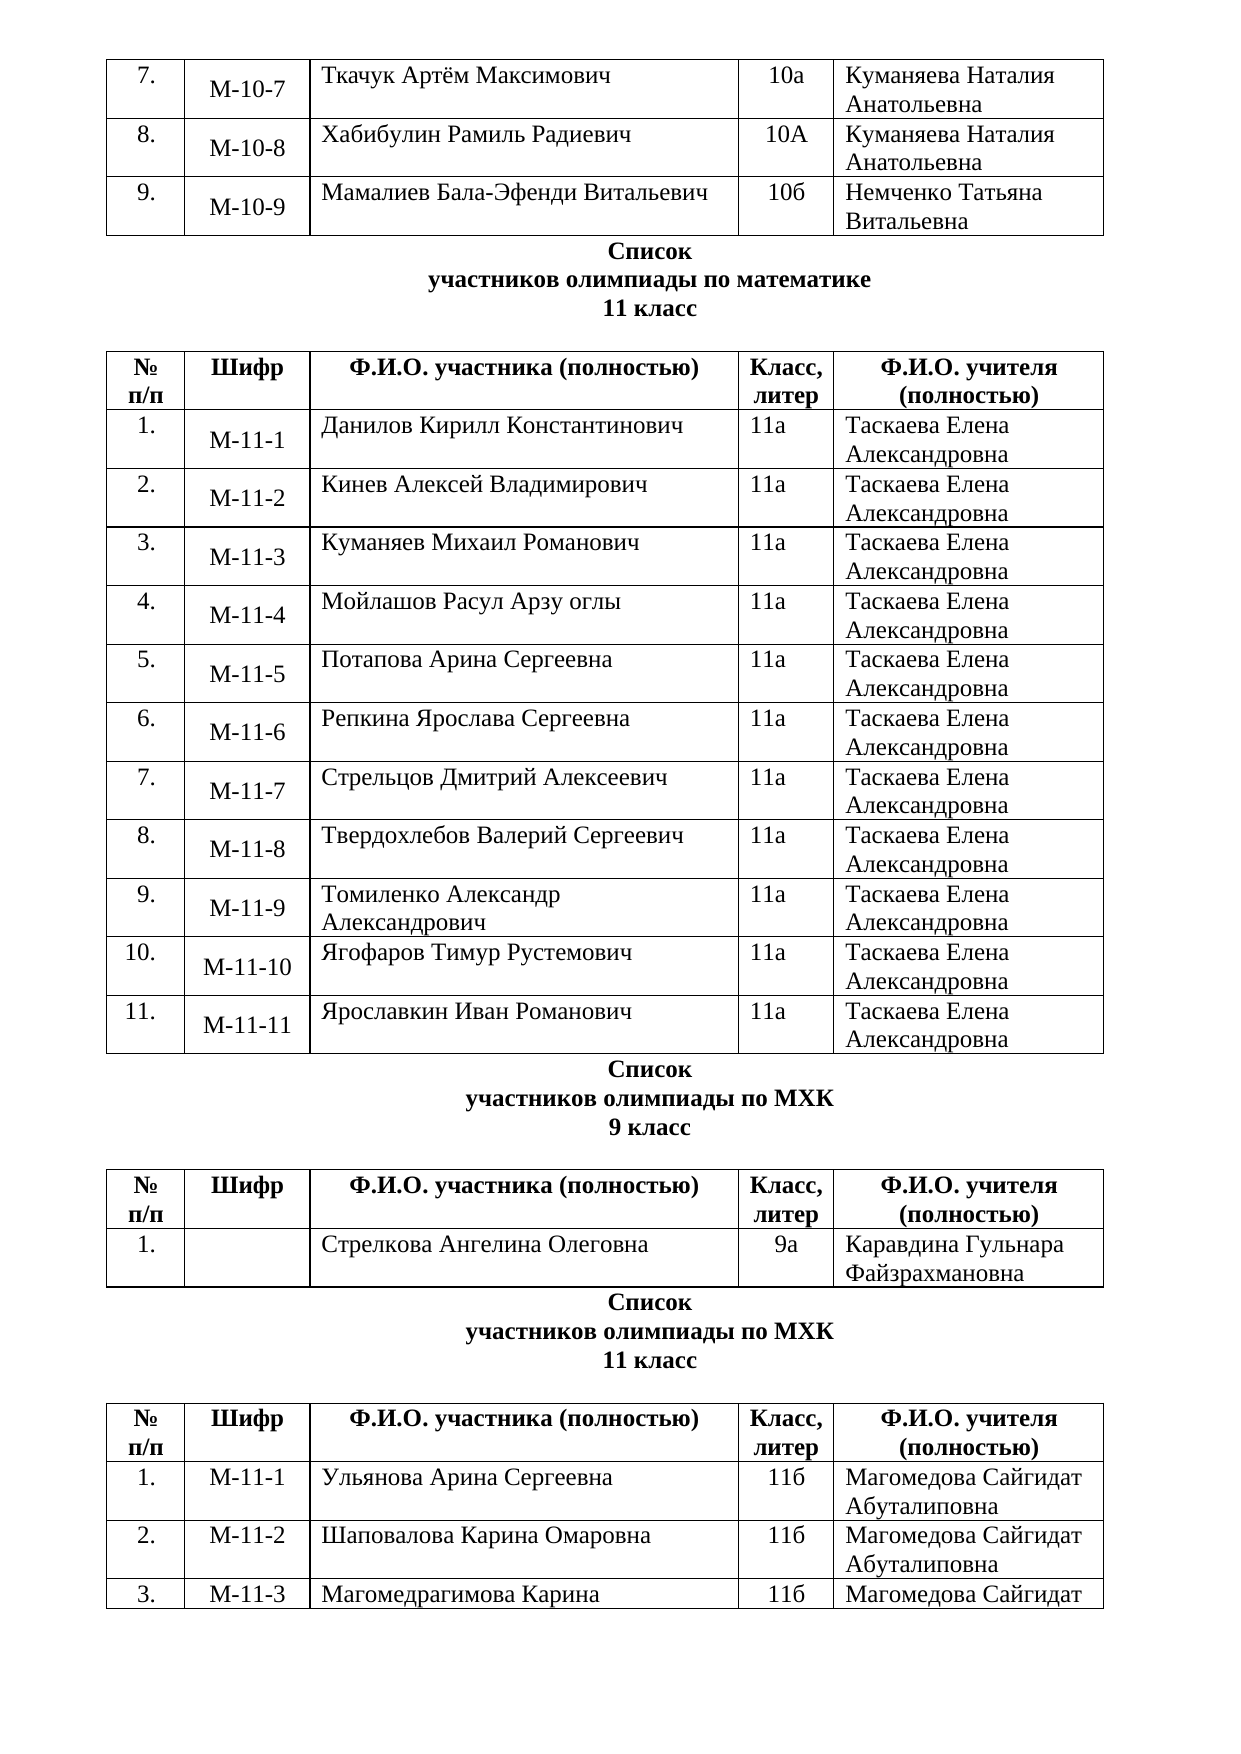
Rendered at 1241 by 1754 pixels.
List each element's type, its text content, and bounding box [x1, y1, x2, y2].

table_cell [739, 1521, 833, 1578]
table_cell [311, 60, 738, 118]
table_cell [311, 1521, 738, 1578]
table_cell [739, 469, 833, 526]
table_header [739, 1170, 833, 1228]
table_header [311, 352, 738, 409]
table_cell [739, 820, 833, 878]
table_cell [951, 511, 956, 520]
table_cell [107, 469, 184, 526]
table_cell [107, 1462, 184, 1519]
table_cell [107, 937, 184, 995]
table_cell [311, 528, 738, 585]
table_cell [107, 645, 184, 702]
text Список [118, 1054, 1181, 1083]
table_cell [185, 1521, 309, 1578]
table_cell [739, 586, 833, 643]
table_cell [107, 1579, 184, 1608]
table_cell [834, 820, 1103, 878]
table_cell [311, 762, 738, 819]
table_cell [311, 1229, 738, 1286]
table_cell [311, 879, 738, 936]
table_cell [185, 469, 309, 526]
text участников олимпиады по МХК [118, 1083, 1181, 1112]
text 11 класс [118, 1345, 1181, 1374]
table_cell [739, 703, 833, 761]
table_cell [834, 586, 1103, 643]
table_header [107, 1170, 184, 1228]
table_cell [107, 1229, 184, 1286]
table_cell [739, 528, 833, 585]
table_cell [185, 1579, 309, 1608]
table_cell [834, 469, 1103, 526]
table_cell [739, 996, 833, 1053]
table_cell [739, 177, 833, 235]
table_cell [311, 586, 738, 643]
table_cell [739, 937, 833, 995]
text 11 класс [118, 293, 1181, 322]
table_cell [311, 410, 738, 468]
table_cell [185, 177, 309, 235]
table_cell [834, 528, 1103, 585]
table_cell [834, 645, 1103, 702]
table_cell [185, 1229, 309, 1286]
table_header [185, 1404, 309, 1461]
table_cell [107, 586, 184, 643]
text Список [118, 1287, 1181, 1316]
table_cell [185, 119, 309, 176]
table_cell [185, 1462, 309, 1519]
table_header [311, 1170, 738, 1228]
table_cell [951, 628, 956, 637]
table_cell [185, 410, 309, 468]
text участников олимпиады по МХК [118, 1316, 1181, 1345]
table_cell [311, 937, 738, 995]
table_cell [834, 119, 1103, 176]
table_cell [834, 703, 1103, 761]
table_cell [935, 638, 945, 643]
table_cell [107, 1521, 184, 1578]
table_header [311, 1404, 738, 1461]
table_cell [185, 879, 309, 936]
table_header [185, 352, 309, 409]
text Список [118, 236, 1181, 264]
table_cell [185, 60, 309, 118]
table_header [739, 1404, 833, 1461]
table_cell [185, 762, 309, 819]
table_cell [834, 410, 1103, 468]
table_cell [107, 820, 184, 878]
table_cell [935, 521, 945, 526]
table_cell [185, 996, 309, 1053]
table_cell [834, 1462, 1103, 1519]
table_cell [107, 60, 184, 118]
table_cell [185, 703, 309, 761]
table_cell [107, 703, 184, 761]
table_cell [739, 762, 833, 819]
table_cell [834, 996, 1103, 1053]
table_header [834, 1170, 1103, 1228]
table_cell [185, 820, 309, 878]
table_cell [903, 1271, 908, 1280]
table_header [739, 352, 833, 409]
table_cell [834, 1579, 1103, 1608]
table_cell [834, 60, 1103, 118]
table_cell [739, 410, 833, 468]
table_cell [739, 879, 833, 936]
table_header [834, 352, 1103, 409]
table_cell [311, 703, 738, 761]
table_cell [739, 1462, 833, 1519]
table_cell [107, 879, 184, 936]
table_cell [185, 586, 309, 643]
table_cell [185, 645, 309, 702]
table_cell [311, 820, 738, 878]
text участников олимпиады по математике [118, 264, 1181, 293]
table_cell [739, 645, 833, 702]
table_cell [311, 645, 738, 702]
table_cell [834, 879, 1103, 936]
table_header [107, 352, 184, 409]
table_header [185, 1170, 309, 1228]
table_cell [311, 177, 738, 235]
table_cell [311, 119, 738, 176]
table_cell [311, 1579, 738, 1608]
text 9 класс [118, 1112, 1181, 1141]
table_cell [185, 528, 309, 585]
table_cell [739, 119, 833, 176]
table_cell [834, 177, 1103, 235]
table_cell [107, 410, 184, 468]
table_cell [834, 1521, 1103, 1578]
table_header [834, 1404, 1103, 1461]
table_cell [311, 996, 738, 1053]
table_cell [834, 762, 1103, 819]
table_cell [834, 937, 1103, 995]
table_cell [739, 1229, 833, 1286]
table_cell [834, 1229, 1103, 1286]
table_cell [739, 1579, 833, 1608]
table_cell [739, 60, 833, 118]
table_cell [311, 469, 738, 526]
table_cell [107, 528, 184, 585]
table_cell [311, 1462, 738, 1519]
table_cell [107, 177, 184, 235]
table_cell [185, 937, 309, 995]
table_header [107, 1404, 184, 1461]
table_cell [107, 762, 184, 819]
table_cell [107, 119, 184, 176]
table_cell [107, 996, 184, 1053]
